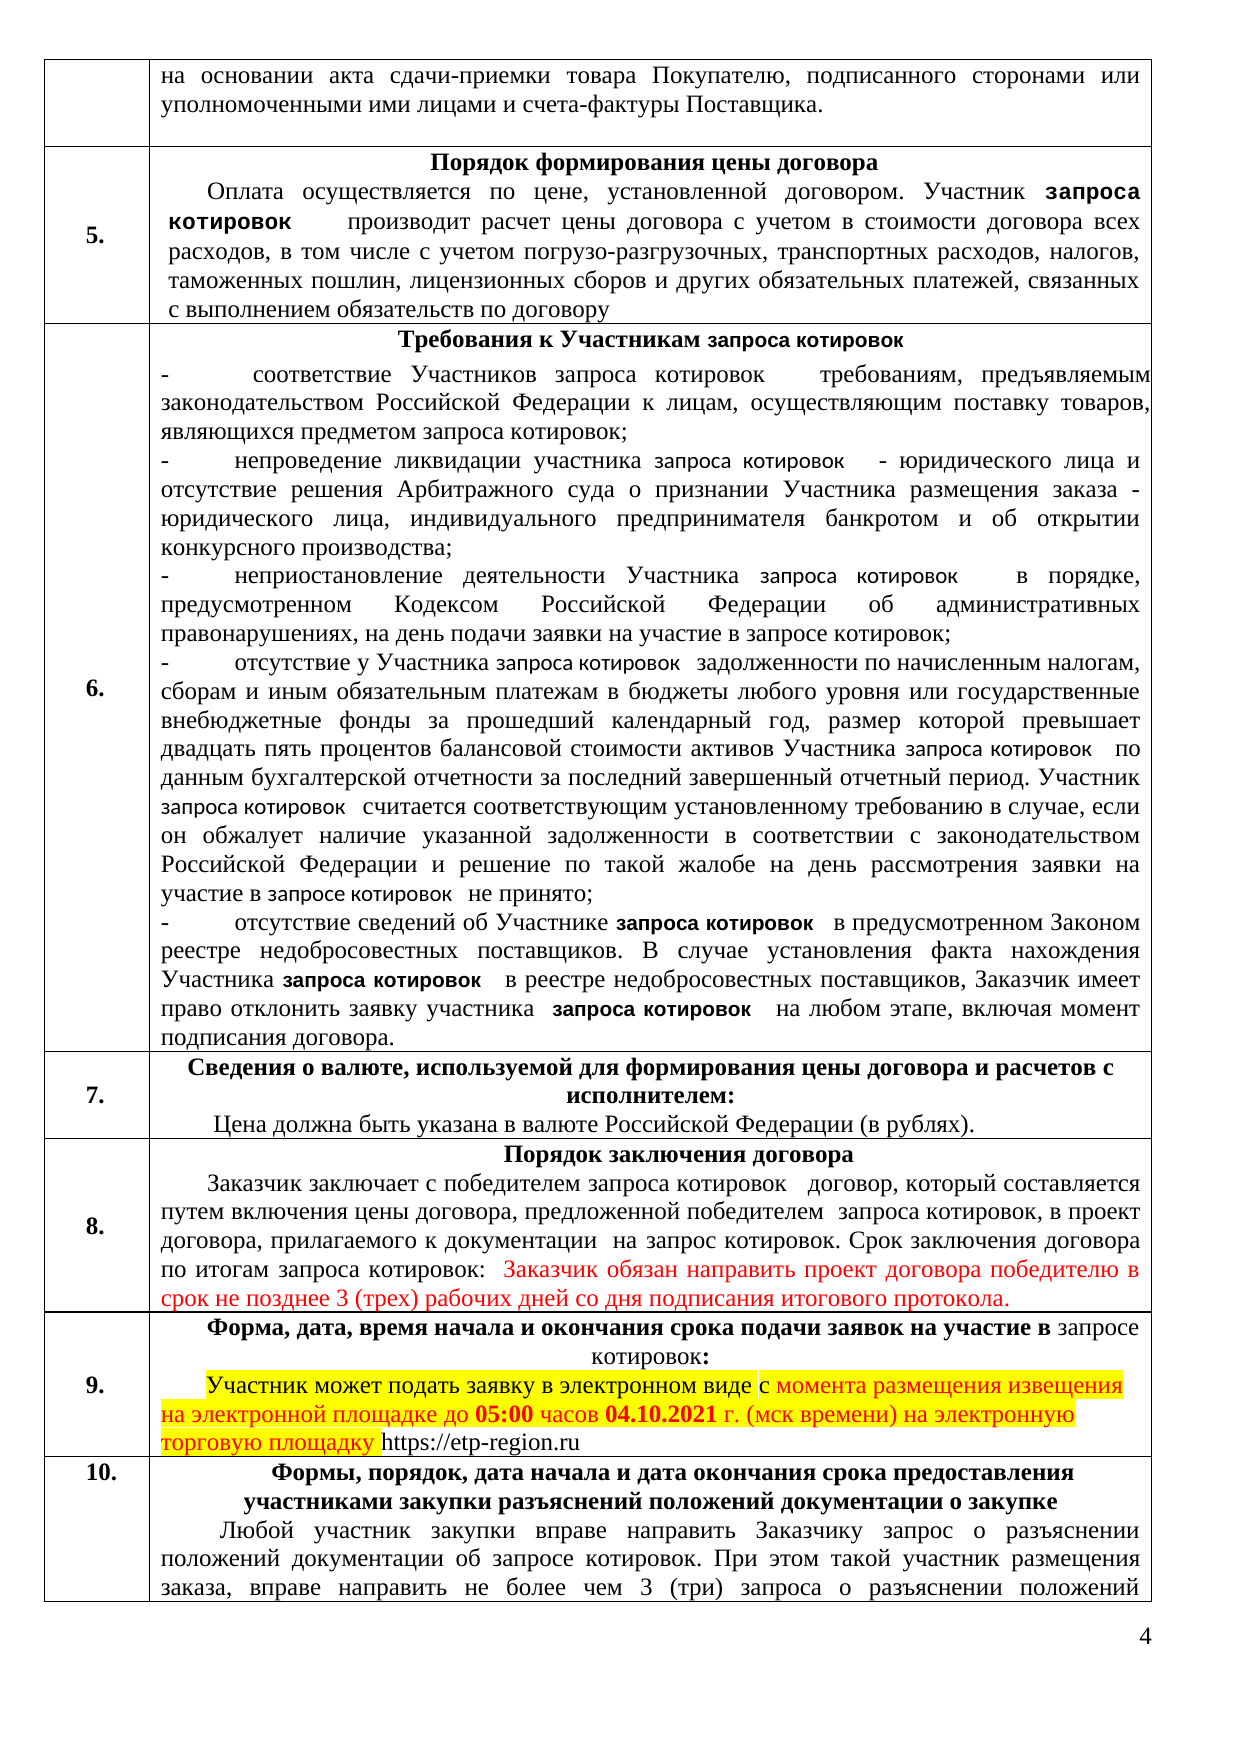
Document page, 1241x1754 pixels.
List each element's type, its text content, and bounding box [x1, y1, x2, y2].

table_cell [150, 1457, 1151, 1601]
table_cell [45, 1139, 149, 1311]
table_cell Порядок формирования цены договора Оплата осуществляется по цене, установленной договором. Участник запроса котировок производит расчет цены договора с учетом в стоимости договора всех расходов, в том числе с учетом погрузо-разгрузочных, транспортных расходов, налогов, таможенных пошлин, лицензионных сборов и других обязательных платежей, связанных с выполнением обязательств по договору [150, 147, 1151, 323]
table_cell Требования к Участникам запроса котировок соответствие Участников запроса котировок требованиям, предъявляемым законодательством Российской Федерации к лицам, осуществляющим поставку товаров, являющихся предметом запроса котировок; непроведение ликвидации участника запроса котировок - юридического лица и отсутствие решения Арбитражного суда о признании Участника размещения заказа - юридического лица, индивидуального предпринимателя банкротом и об открытии конкурсного производства; неприостановление деятельности Участника запроса котировок в порядке, предусмотренном Кодексом Российской Федерации об административных правонарушениях, на день подачи заявки на участие в запросе котировок; отсутствие у Участника запроса котировок задолженности по начисленным налогам, сборам и иным обязательным платежам в бюджеты любого уровня или государственные внебюджетные фонды за прошедший календарный год, размер которой превышает двадцать пять процентов балансовой стоимости активов Участника запроса котировок по данным бухгалтерской отчетности за последний завершенный отчетный период. Участник запроса котировок считается соответствующим установленному требованию в случае, если он обжалует наличие указанной задолженности в соответствии с законодательством Российской Федерации и решение по такой жалобе на день рассмотрения заявки на участие в запросе котировок не принято; отсутствие сведений об Участнике запроса котировок в предусмотренном Законом реестре недобросовестных поставщиков. В случае установления факта нахождения Участника запроса котировок в реестре недобросовестных поставщиков, Заказчик имеет право отклонить заявку участника запроса котировок на любом этапе, включая момент подписания договора. [150, 324, 1151, 1051]
table_cell [45, 324, 149, 1051]
table_cell [45, 1457, 149, 1601]
table_cell [45, 60, 149, 146]
table_cell Порядок заключения договора Заказчик заключает с победителем запроса котировок договор, который составляется путем включения цены договора, предложенной победителем запроса котировок, в проект договора, прилагаемого к документации на запрос котировок. Срок заключения договора по итогам запроса котировок: Заказчик обязан направить проект договора победителю в срок не позднее 3 (трех) рабочих дней со дня подписания итогового протокола. [150, 1139, 1151, 1311]
table_cell [45, 1313, 149, 1456]
table_cell [45, 1052, 149, 1138]
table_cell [150, 60, 1151, 146]
table_cell Форма, дата, время начала и окончания срока подачи заявок на участие в запросе котировок: Участник может подать заявку в электронном виде с момента размещения извещения на электронной площадке до 05:00 часов 04.10.2021 г. (мск времени) на электронную торговую площадку https://etp-region.ru [150, 1313, 1151, 1456]
table_cell [45, 147, 149, 323]
table_cell Сведения о валюте, используемой для формирования цены договора и расчетов с исполнителем: Цена должна быть указана в валюте Российской Федерации (в рублях). [150, 1052, 1151, 1138]
